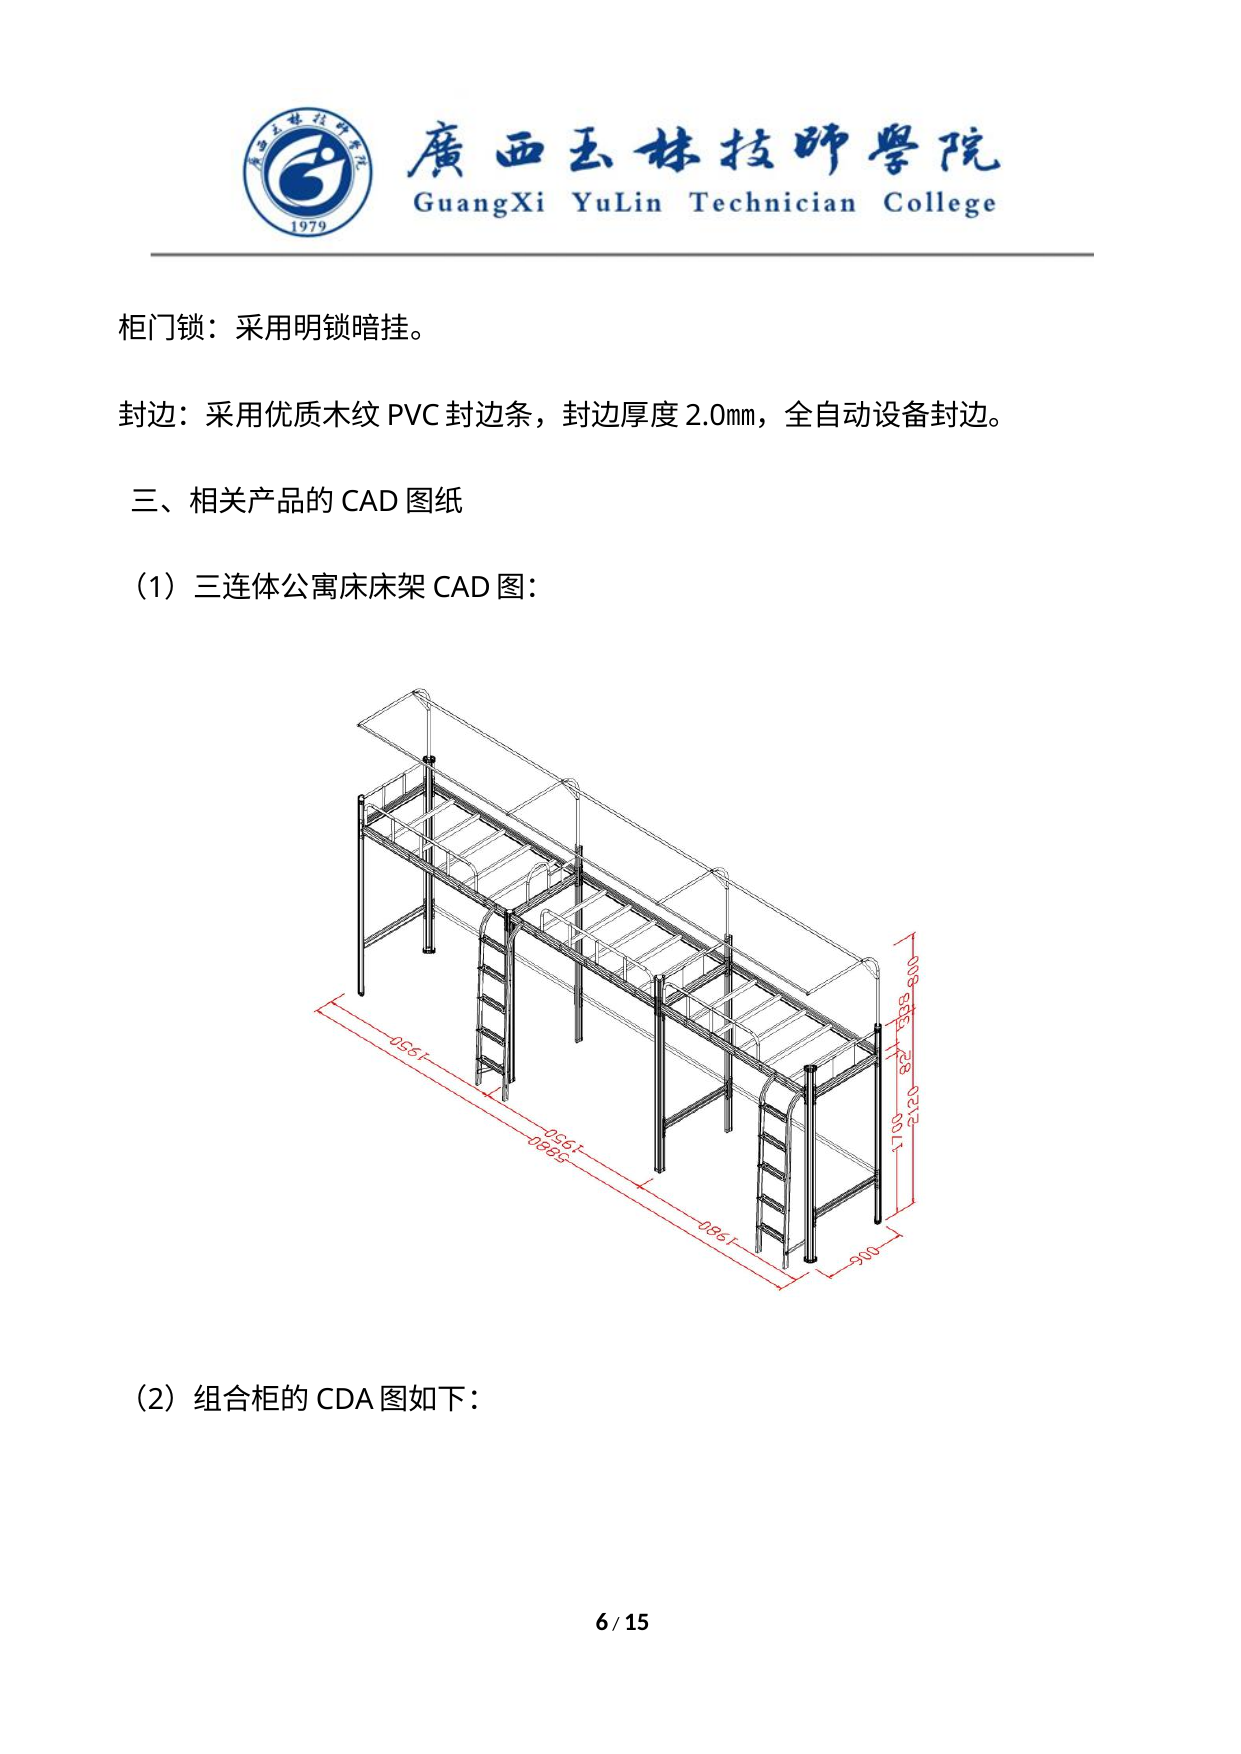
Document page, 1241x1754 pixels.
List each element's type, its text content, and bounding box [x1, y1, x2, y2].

text （1）三连体公寓床床架CAD图： [118, 552, 1122, 617]
text 柜门锁：采用明锁暗挂。 [118, 294, 1122, 359]
text （2）组合柜的CDA图如下： [118, 1365, 1122, 1430]
text 三、相关产品的CAD图纸 [131, 466, 1122, 531]
text 封边：采用优质木纹PVC封边条，封边厚度2.0㎜，全自动设备封边。 [118, 380, 1122, 445]
picture [150, 88, 1094, 263]
picture [118, 617, 1112, 1346]
